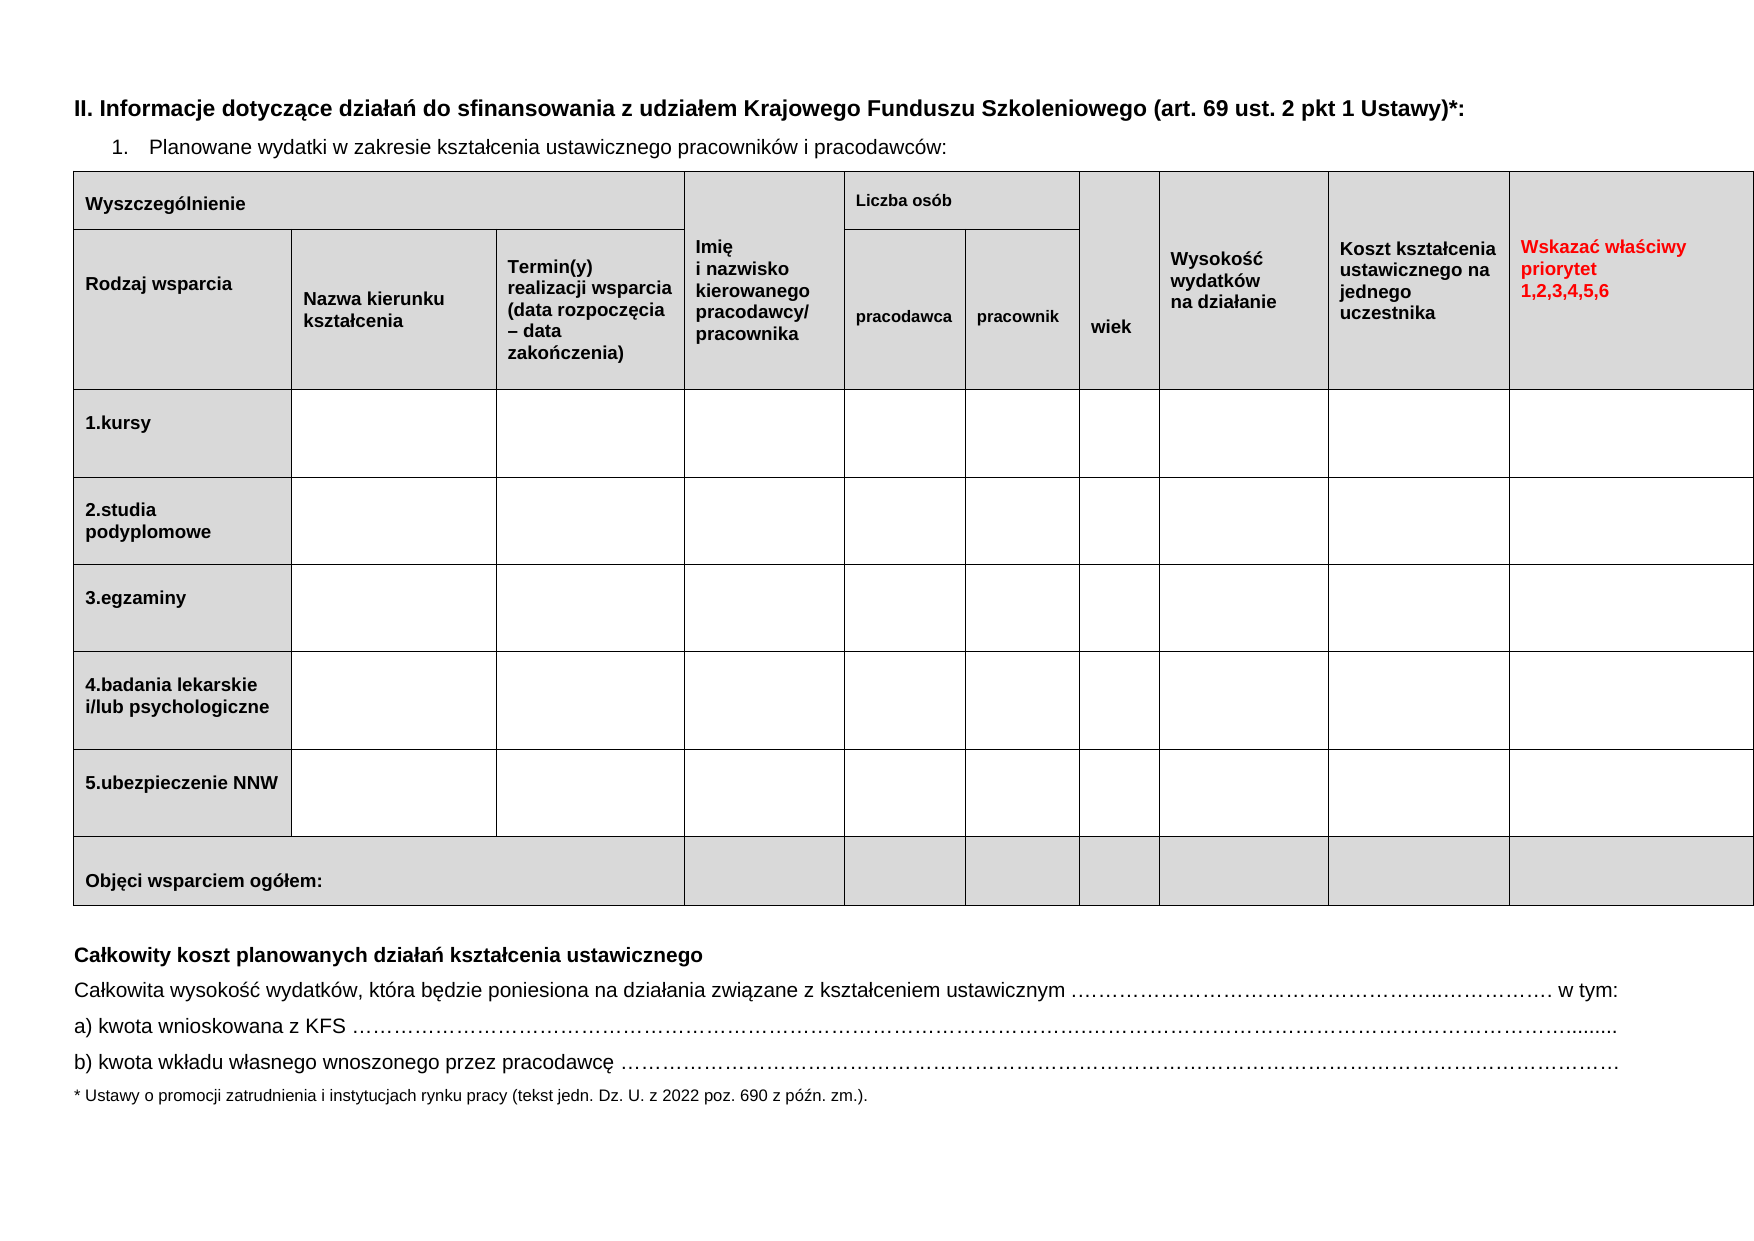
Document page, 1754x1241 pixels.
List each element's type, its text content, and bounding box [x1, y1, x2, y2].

table_cell [292, 652, 496, 749]
table_cell [1160, 652, 1328, 749]
table_cell 3.egzaminy [74, 565, 291, 651]
table_header Liczba osób [845, 172, 1079, 229]
table_cell [1329, 652, 1509, 749]
table_cell [497, 478, 684, 564]
text Całkowita wysokość wydatków, która będzie poniesiona na działania związane z kształceniem ustawicznym .……………………………………………..……………. w tym: [74, 978, 1728, 1002]
table_cell [1160, 837, 1328, 905]
table_cell [1329, 478, 1509, 564]
table_cell [845, 478, 965, 564]
table_cell [1329, 390, 1509, 477]
table_cell [1160, 565, 1328, 651]
table_cell pracodawca [845, 230, 965, 389]
table_cell [1160, 478, 1328, 564]
table_cell [1080, 478, 1159, 564]
table_header Koszt kształcenia ustawicznego na jednego uczestnika [1329, 172, 1509, 389]
table_cell [1080, 750, 1159, 836]
table_header Imię i nazwisko kierowanego pracodawcy/ pracownika [685, 172, 844, 389]
table_cell [292, 750, 496, 836]
table_cell 4.badania lekarskie i/lub psychologiczne [74, 652, 291, 749]
table_cell [685, 565, 844, 651]
table_cell [966, 390, 1079, 477]
table_cell [845, 390, 965, 477]
table_cell [966, 565, 1079, 651]
table_cell [685, 837, 844, 905]
table_cell 1.kursy [74, 390, 291, 477]
table_cell [1080, 652, 1159, 749]
table_cell [845, 565, 965, 651]
text II. Informacje dotyczące działań do sfinansowania z udziałem Krajowego Funduszu Szkoleniowego (art. 69 ust. 2 pkt 1 Ustawy)*: [74, 95, 1728, 121]
text * Ustawy o promocji zatrudnienia i instytucjach rynku pracy (tekst jedn. Dz. U. z 2022 poz. 690 z późn. zm.). [74, 1086, 1728, 1105]
table_cell [685, 652, 844, 749]
table_cell [497, 565, 684, 651]
list Planowane wydatki w zakresie kształcenia ustawicznego pracowników i pracodawców: [111, 134, 1728, 158]
table_cell [1510, 565, 1753, 651]
table_cell Nazwa kierunku kształcenia [292, 230, 496, 389]
table_cell 5.ubezpieczenie NNW [74, 750, 291, 836]
table_cell [966, 750, 1079, 836]
table_cell [1510, 478, 1753, 564]
table_cell [497, 750, 684, 836]
text b) kwota wkładu własnego wnoszonego przez pracodawcę ……………………………………………………………………………………………………………………………… [74, 1050, 1728, 1074]
table_cell [1160, 750, 1328, 836]
table_cell Objęci wsparciem ogółem: [74, 837, 684, 905]
table_cell [1080, 565, 1159, 651]
table_cell [966, 478, 1079, 564]
table_cell [497, 652, 684, 749]
table_cell [1160, 390, 1328, 477]
table_cell [292, 565, 496, 651]
table_cell [1510, 390, 1753, 477]
table_cell [966, 837, 1079, 905]
table_cell [292, 478, 496, 564]
table_cell pracownik [966, 230, 1079, 389]
table_cell [685, 390, 844, 477]
table_cell [497, 390, 684, 477]
table_cell wiek [1080, 229, 1159, 389]
table_cell [1080, 390, 1159, 477]
table_cell [1329, 565, 1509, 651]
text Całkowity koszt planowanych działań kształcenia ustawicznego [74, 942, 1728, 966]
table_cell [845, 750, 965, 836]
table_header Wskazać właściwy priorytet 1,2,3,4,5,6 [1510, 172, 1753, 389]
table_header Wysokość wydatków na działanie [1160, 172, 1328, 389]
table_cell [685, 750, 844, 836]
table_cell Termin(y) realizacji wsparcia (data rozpoczęcia – data zakończenia) [497, 230, 684, 389]
table_cell [1510, 652, 1753, 749]
table_cell [1329, 837, 1509, 905]
table_cell 2.studia podyplomowe [74, 478, 291, 564]
table_cell [1329, 750, 1509, 836]
table_cell [845, 837, 965, 905]
table_cell [1080, 837, 1159, 905]
text a) kwota wnioskowana z KFS …………………………………………………………………………………………….……………………………………………………………......... [74, 1014, 1728, 1038]
table_cell [845, 652, 965, 749]
table_header Wyszczególnienie [74, 172, 684, 229]
table_cell [292, 390, 496, 477]
table_cell [685, 478, 844, 564]
table_cell Rodzaj wsparcia [74, 230, 291, 389]
table_cell [966, 652, 1079, 749]
table_cell [1510, 837, 1753, 905]
table_header [1080, 172, 1159, 229]
table_cell [1510, 750, 1753, 836]
